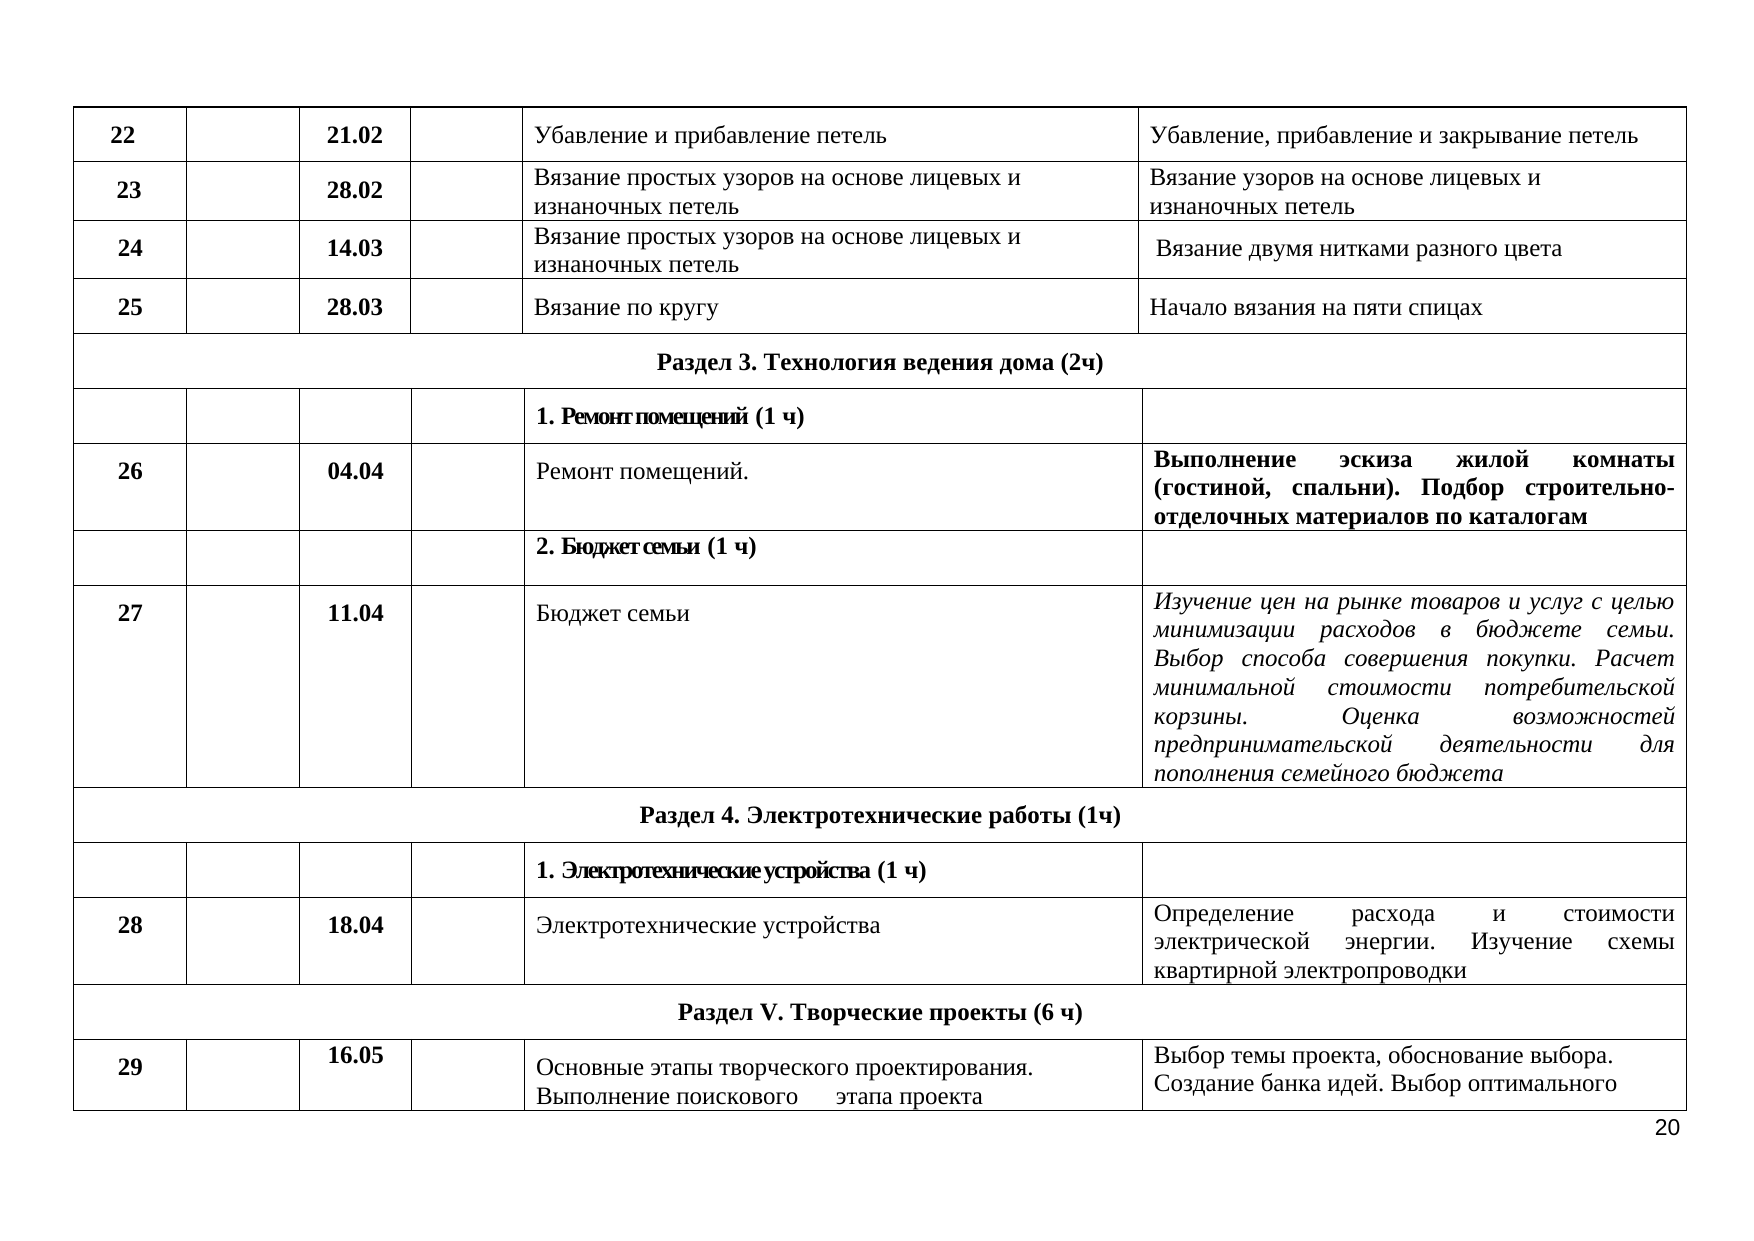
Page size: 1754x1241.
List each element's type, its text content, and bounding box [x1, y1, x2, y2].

table_cell Вязание узоров на основе лицевых и изнаночных петель [1139, 162, 1686, 220]
table_cell [187, 108, 299, 161]
table_cell Начало вязания на пяти спицах [1139, 279, 1686, 333]
table_cell 18.04 [300, 898, 411, 984]
table_cell Вязание по кругу [523, 279, 1138, 333]
table_cell [187, 221, 299, 278]
table_cell 22 [74, 108, 186, 161]
table_cell [300, 843, 411, 897]
table_cell Определение расхода и стоимости электрической энергии. Изучение схемы квартирной электропроводки [1143, 898, 1686, 984]
table_cell [187, 843, 299, 897]
table_cell [412, 843, 524, 897]
table_cell 11.04 [300, 586, 411, 787]
table_cell [1143, 531, 1686, 585]
table_cell [411, 108, 522, 161]
table_cell [187, 586, 299, 787]
table_cell 29 [74, 1040, 186, 1110]
table_cell Вязание простых узоров на основе лицевых и изнаночных петель [523, 162, 1138, 220]
table_cell [412, 444, 524, 530]
table_cell [74, 389, 186, 443]
table_cell 28.02 [300, 162, 410, 220]
table_cell [74, 531, 186, 585]
table_cell 28.03 [300, 279, 410, 333]
table_cell [187, 444, 299, 530]
table_cell 25 [74, 279, 186, 333]
table_cell Выполнение эскиза жилой комнаты (гостиной, спальни). Подбор строительно-отделочных материалов по каталогам [1143, 444, 1686, 530]
table_cell [187, 279, 299, 333]
table_cell [300, 531, 411, 585]
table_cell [1143, 1040, 1686, 1110]
table_cell 1. Ремонт помещений (1 ч) [525, 389, 1142, 443]
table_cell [525, 1040, 1142, 1110]
table_cell 1. Электротехнические устройства (1 ч) [525, 843, 1142, 897]
table_cell Убавление, прибавление и закрывание петель [1139, 108, 1686, 161]
table_cell [411, 221, 522, 278]
table_cell [187, 389, 299, 443]
table_cell 28 [74, 898, 186, 984]
table_cell Вязание простых узоров на основе лицевых и изнаночных петель [523, 221, 1138, 278]
table_cell Электротехнические устройства [525, 898, 1142, 984]
table_cell Убавление и прибавление петель [523, 108, 1138, 161]
table_cell Изучение цен на рынке товаров и услуг с целью минимизации расходов в бюджете семьи. Выбор способа совершения покупки. Расчет минимальной стоимости потребительской корзины. Оценка возможностей предпринимательской деятельности для пополнения семейного бюджета [1143, 586, 1686, 787]
table_cell 16.05 [300, 1040, 411, 1110]
table_cell [187, 162, 299, 220]
table_cell 2. Бюджет семьи (1 ч) [525, 531, 1142, 585]
table_cell 26 [74, 444, 186, 530]
table_cell 21.02 [300, 108, 410, 161]
table_cell [1143, 843, 1686, 897]
table_cell Раздел V. Творческие проекты (6 ч) [74, 985, 1686, 1039]
table_cell [187, 531, 299, 585]
table_cell [1143, 389, 1686, 443]
table_cell [412, 898, 524, 984]
table_cell Вязание двумя нитками разного цвета [1139, 221, 1686, 278]
table_cell Бюджет семьи [525, 586, 1142, 787]
table_cell [412, 586, 524, 787]
table_cell Ремонт помещений. [525, 444, 1142, 530]
table_cell [187, 898, 299, 984]
table_cell 24 [74, 221, 186, 278]
table_cell [187, 1040, 299, 1110]
table_cell [411, 279, 522, 333]
table_cell [412, 531, 524, 585]
table_cell Раздел 3. Технология ведения дома (2ч) [74, 334, 1686, 388]
table_cell Раздел 4. Электротехнические работы (1ч) [74, 788, 1686, 842]
table_cell [74, 843, 186, 897]
table_cell 23 [74, 162, 186, 220]
table_cell 27 [74, 586, 186, 787]
table_cell 14.03 [300, 221, 410, 278]
table_cell [412, 1040, 524, 1110]
table_cell 04.04 [300, 444, 411, 530]
table_cell [300, 389, 411, 443]
table_cell [411, 162, 522, 220]
table_cell [412, 389, 524, 443]
